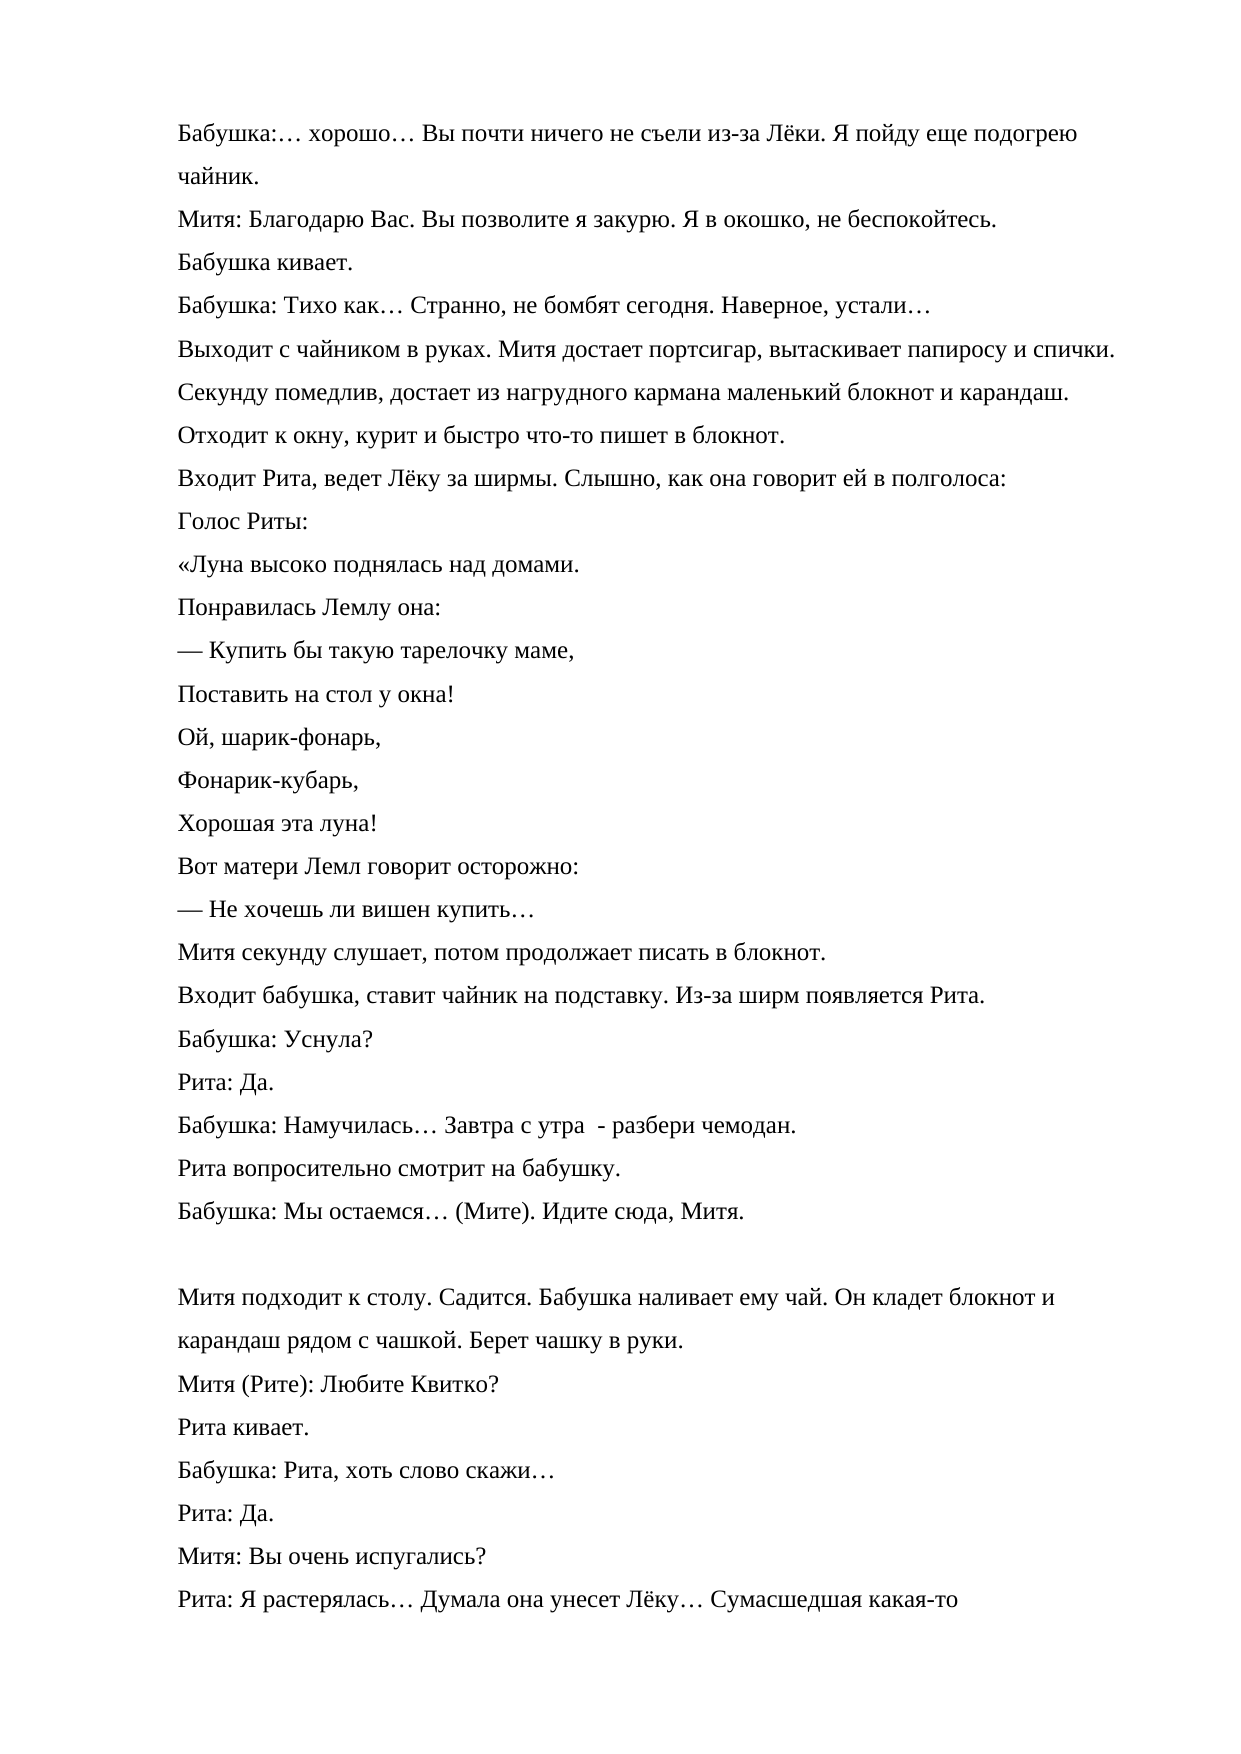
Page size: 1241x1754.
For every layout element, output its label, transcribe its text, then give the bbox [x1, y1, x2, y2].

text Вот матери Лемл говорит осторожно: [177, 851, 1152, 880]
text Митя: Вы очень испугались? [177, 1541, 1152, 1570]
text Голос Риты: [177, 506, 1152, 535]
text Митя секунду слушает, потом продолжает писать в блокнот. [177, 937, 1152, 966]
text Бабушка: Уснула? [177, 1024, 1152, 1052]
text — Купить бы такую тарелочку маме, [177, 636, 1152, 664]
text Входит Рита, ведет Лёку за ширмы. Слышно, как она говорит ей в полголоса: [177, 463, 1152, 492]
text Рита: Я растерялась… Думала она унесет Лёку… Сумасшедшая какая-то [177, 1584, 1152, 1613]
text Бабушка: Мы остаемся… (Мите). Идите сюда, Митя. [177, 1196, 1152, 1225]
text Митя: Благодарю Вас. Вы позволите я закурю. Я в окошко, не беспокойтесь. [177, 204, 1152, 233]
text Хорошая эта луна! [177, 808, 1152, 837]
text Понравилась Лемлу она: [177, 592, 1152, 621]
text Бабушка: Намучилась… Завтра с утра - разбери чемодан. [177, 1110, 1152, 1139]
text Бабушка: Рита, хоть слово скажи… [177, 1455, 1152, 1484]
text Бабушка: Тихо как… Странно, не бомбят сегодня. Наверное, устали… [177, 291, 1152, 319]
text Поставить на стол у окна! [177, 679, 1152, 707]
text Фонарик-кубарь, [177, 765, 1152, 794]
text — Не хочешь ли вишен купить… [177, 894, 1152, 923]
text Рита: Да. [177, 1498, 1152, 1527]
text Ой, шарик-фонарь, [177, 722, 1152, 751]
text Входит бабушка, ставит чайник на подставку. Из-за ширм появляется Рита. [177, 981, 1152, 1009]
text Митя (Рите): Любите Квитко? [177, 1369, 1152, 1397]
text Рита кивает. [177, 1412, 1152, 1441]
text Бабушка:… хорошо… Вы почти ничего не съели из-за Лёки. Я пойду еще подогрею чайник. [177, 118, 1152, 190]
text Митя подходит к столу. Садится. Бабушка наливает ему чай. Он кладет блокнот и карандаш рядом с чашкой. Берет чашку в руки. [177, 1282, 1152, 1354]
text Выходит с чайником в руках. Митя достает портсигар, вытаскивает папиросу и спички. Секунду помедлив, достает из нагрудного кармана маленький блокнот и карандаш. Отходит к окну, курит и быстро что-то пишет в блокнот. [177, 334, 1152, 449]
text Рита вопросительно смотрит на бабушку. [177, 1153, 1152, 1182]
text «Луна высоко поднялась над домами. [177, 549, 1152, 578]
text Рита: Да. [177, 1067, 1152, 1096]
text Бабушка кивает. [177, 247, 1152, 276]
